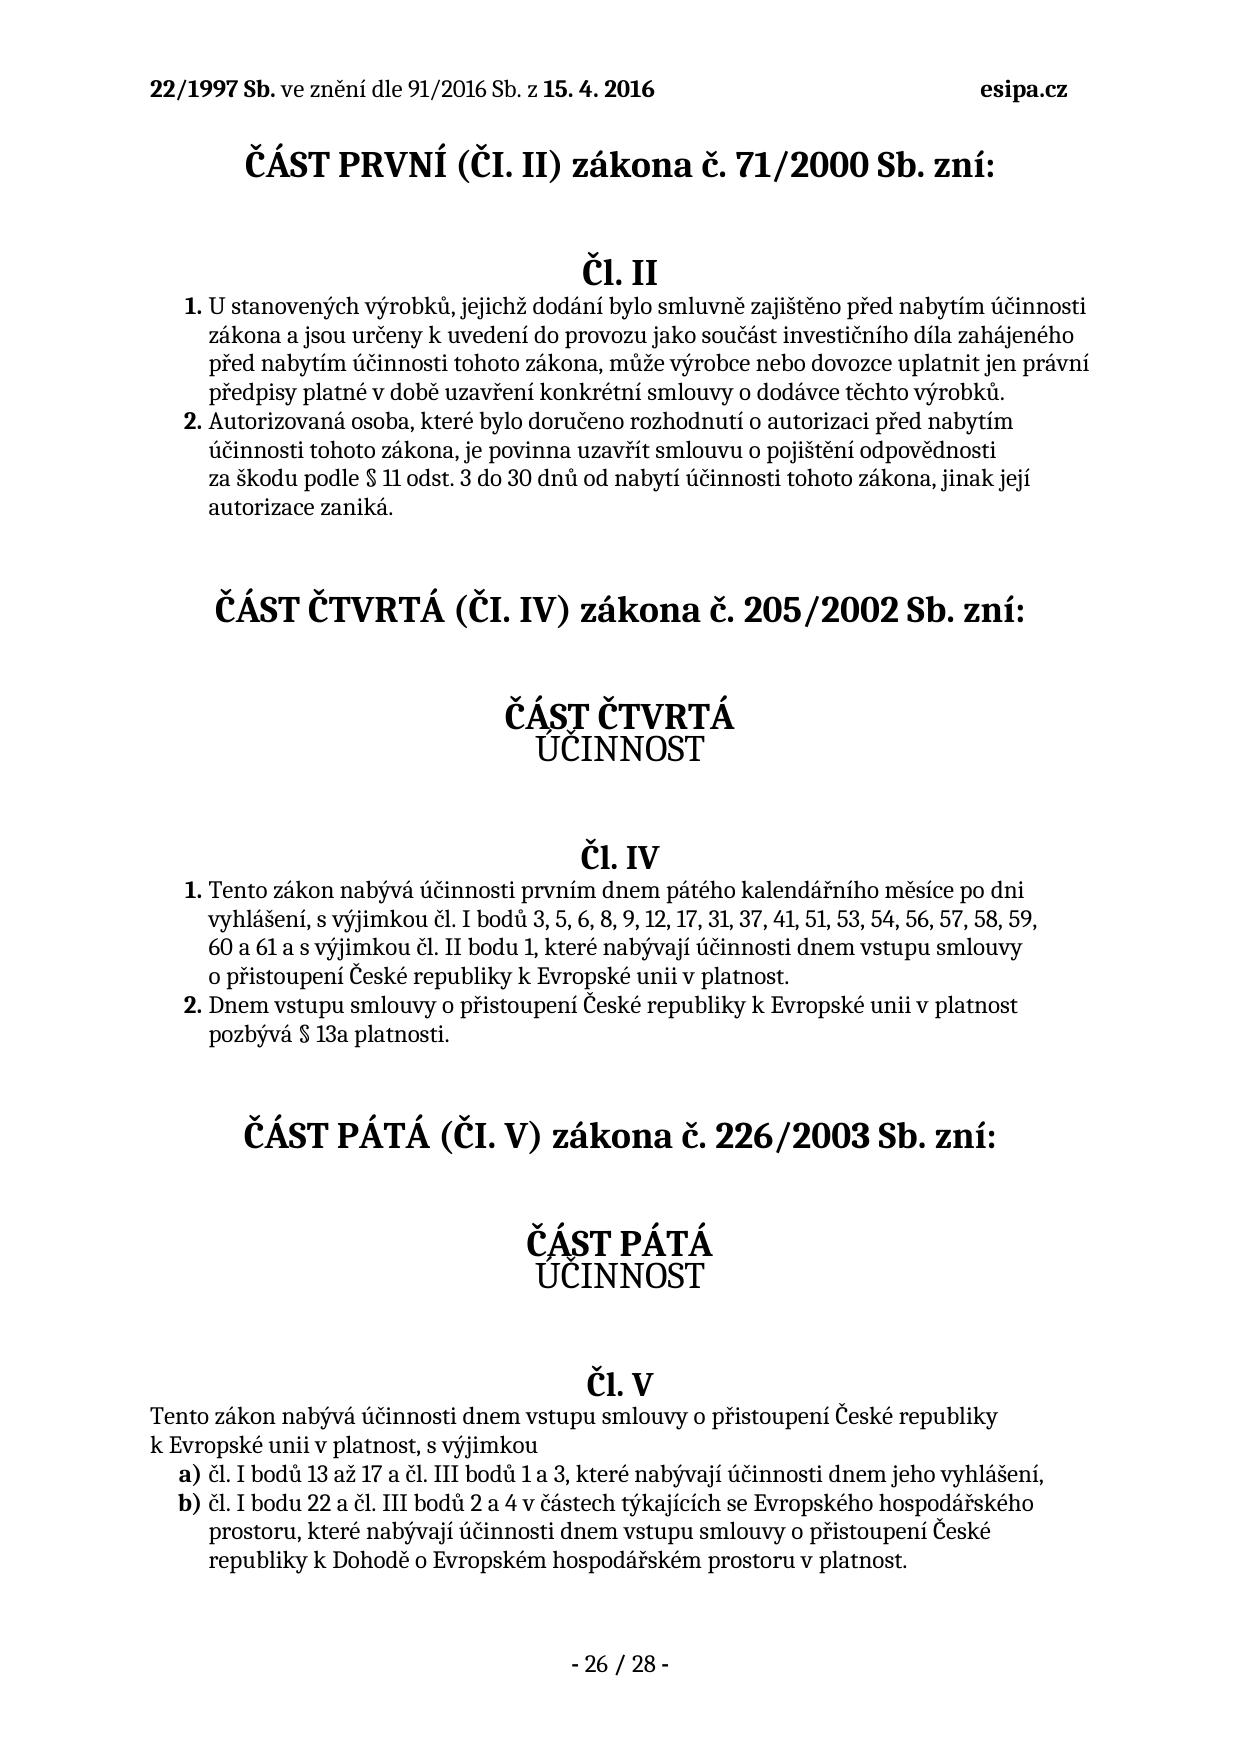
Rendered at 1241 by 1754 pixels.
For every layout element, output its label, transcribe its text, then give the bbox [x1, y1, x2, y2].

text a) čl. I bodů 13 až 17 a čl. III bodů 1 a 3, které nabývají účinnosti dnem jeho vyhlášení, [150, 1460, 1090, 1488]
text 1. Tento zákon nabývá účinnosti prvním dnem pátého kalendářního měsíce po dni vyhlášení, s výjimkou čl. I bodů 3, 5, 6, 8, 9, 12, 17, 31, 37, 41, 51, 53, 54, 56, 57, 58, 59, 60 a 61 a s výjimkou čl. II bodu 1, které nabývají účinnosti dnem vstupu smlouvy o přistoupení České republiky k Evropské unii v platnost. [150, 876, 1090, 991]
subtitle Část čtvrtá -Účinnost [150, 702, 1090, 771]
text 2. Dnem vstupu smlouvy o přistoupení České republiky k Evropské unii v platnost pozbývá § 13a platnosti. [150, 991, 1090, 1048]
text Tento zákon nabývá účinnosti dnem vstupu smlouvy o přistoupení České republiky k Evropské unii v platnost, s výjimkou [150, 1402, 1090, 1460]
text 2. Autorizovaná osoba, které bylo doručeno rozhodnutí o autorizaci před nabytím účinnosti tohoto zákona, je povinna uzavřít smlouvu o pojištění odpovědnosti za škodu podle § 11 odst. 3 do 30 dnů od nabytí účinnosti tohoto zákona, jinak její autorizace zaniká. [150, 407, 1090, 522]
text b) čl. I bodu 22 a čl. III bodů 2 a 4 v částech týkajících se Evropského hospodářského prostoru, které nabývají účinnosti dnem vstupu smlouvy o přistoupení České republiky k Dohodě o Evropském hospodářském prostoru v platnost. [150, 1488, 1090, 1575]
subtitle ČÁST ČTVRTÁ (ČI. IV) zákona č. 205/2002 Sb. zní: [150, 595, 1090, 629]
subtitle Čl. IV [150, 844, 1090, 876]
subtitle ČÁST PÁTÁ (ČI. V) zákona č. 226/2003 Sb. zní: [150, 1121, 1090, 1156]
text 1. U stanovených výrobků, jejichž dodání bylo smluvně zajištěno před nabytím účinnosti zákona a jsou určeny k uvedení do provozu jako součást investičního díla zahájeného před nabytím účinnosti tohoto zákona, může výrobce nebo dovozce uplatnit jen právní předpisy platné v době uzavření konkrétní smlouvy o dodávce těchto výrobků. [150, 292, 1090, 407]
subtitle ČÁST PRVNÍ (ČI. II) zákona č. 71/2000 Sb. zní: [150, 150, 1090, 184]
subtitle Čl. II [150, 257, 1090, 292]
subtitle Část pátá -Účinnost [150, 1229, 1090, 1298]
subtitle Čl. V [150, 1371, 1090, 1402]
